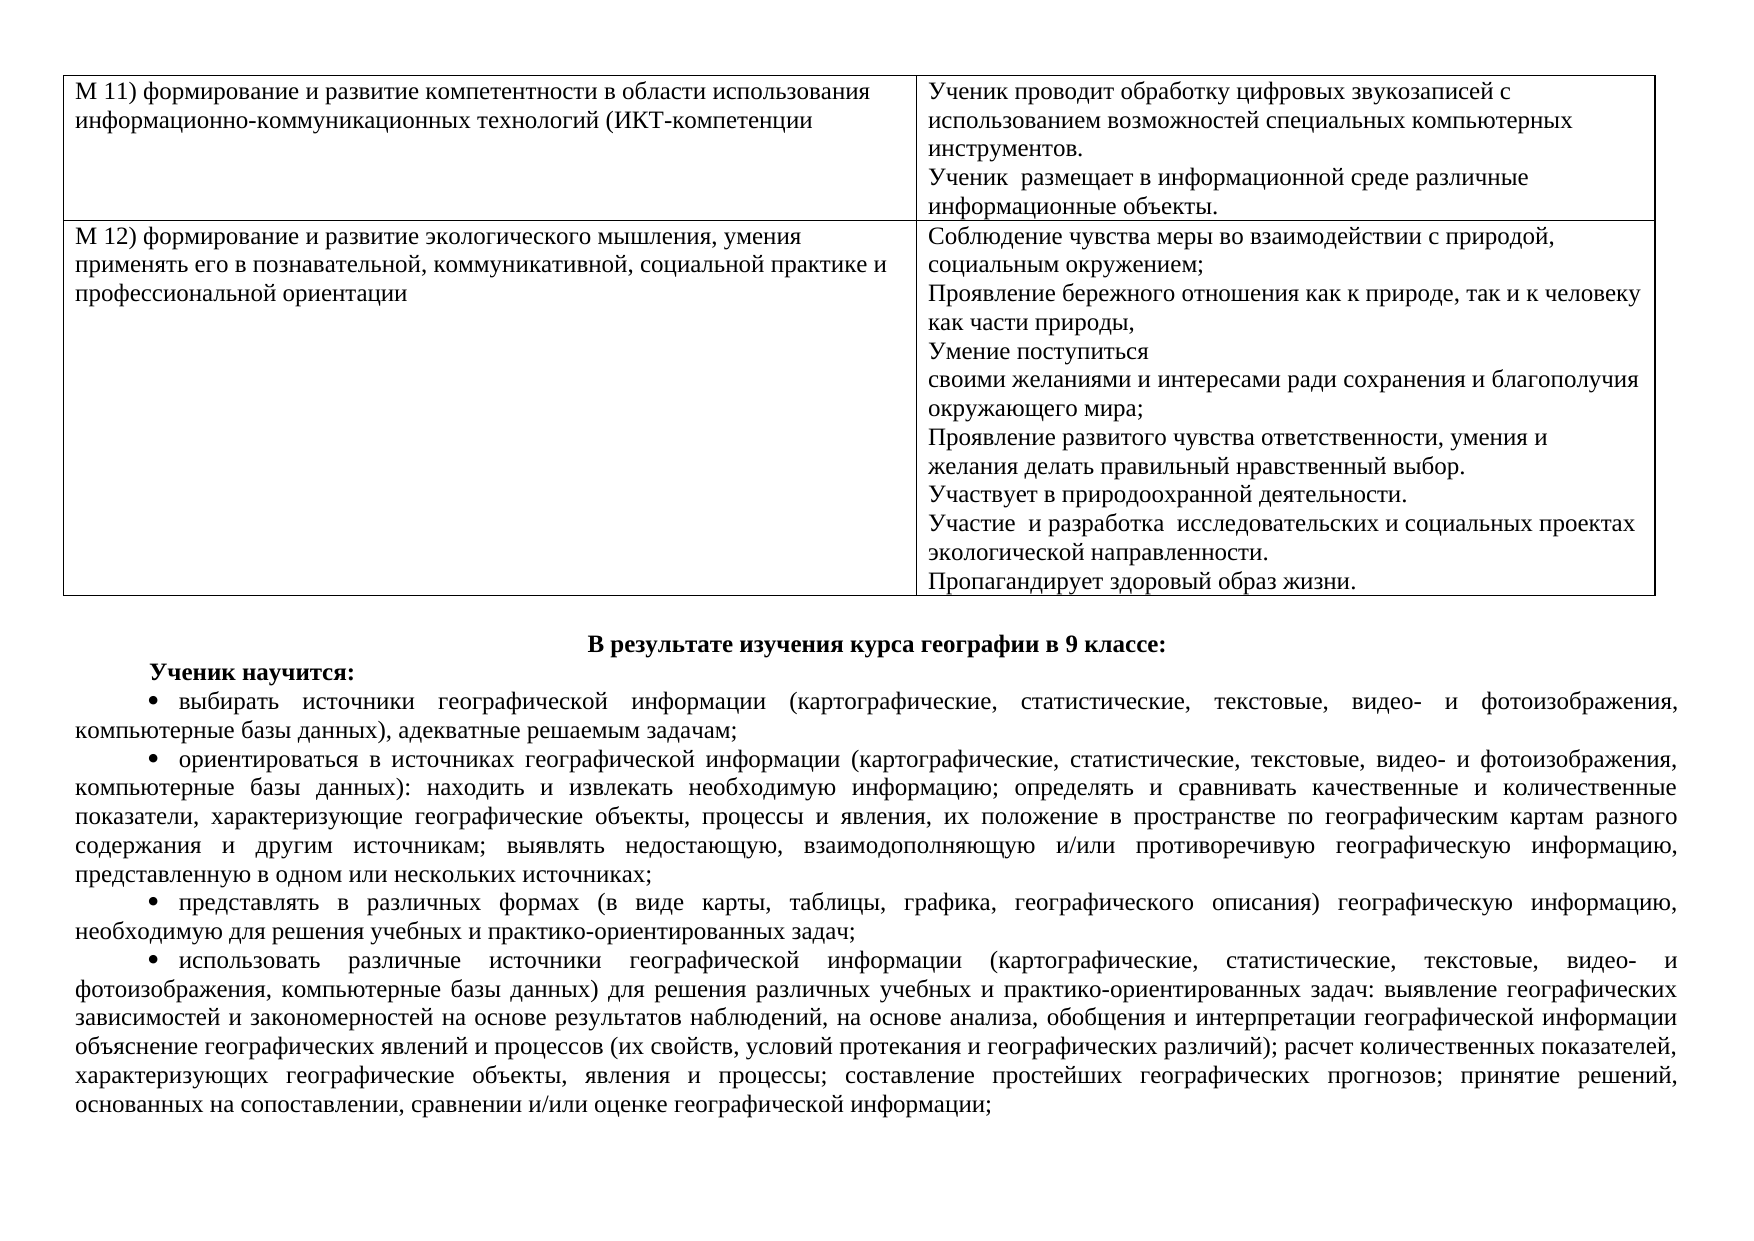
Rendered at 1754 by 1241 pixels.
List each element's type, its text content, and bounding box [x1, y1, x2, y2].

table_cell Соблюдение чувства меры во взаимодействии с природой, социальным окружением; Проявление бережного отношения как к природе, так и к человеку как части природы, Умение поступиться своими желаниями и интересами ради сохранения и благополучия окружающего мира; Проявление развитого чувства ответственности, умения и желания делать правильный нравственный выбор. Участвует в природоохранной деятельности. Участие и разработка исследовательских и социальных проектах экологической направленности. Пропагандирует здоровый образ жизни. [917, 221, 1654, 594]
list представлять в различных формах (в виде карты, таблицы, графика, географического описания) географическую информацию, необходимую для решения учебных и практико-ориентированных задач; [75, 887, 1679, 945]
text В результате изучения курса географии в 9 классе: [75, 629, 1679, 657]
table_cell М 11) формирование и развитие компетентности в области использования информационно-коммуникационных технологий (ИКТ-компетенции [64, 76, 916, 220]
list использовать различные источники географической информации (картографические, статистические, текстовые, видео- и фотоизображения, компьютерные базы данных) для решения различных учебных и практико-ориентированных задач: выявление географических зависимостей и закономерностей на основе результатов наблюдений, на основе анализа, обобщения и интерпретации географической информации объяснение географических явлений и процессов (их свойств, условий протекания и географических различий); расчет количественных показателей, характеризующих географические объекты, явления и процессы; составление простейших географических прогнозов; принятие решений, основанных на сопоставлении, сравнении и/или оценке географической информации; [75, 945, 1679, 1117]
list выбирать источники географической информации (картографические, статистические, текстовые, видео- и фотоизображения, компьютерные базы данных), адекватные решаемым задачам; [75, 686, 1679, 744]
list ориентироваться в источниках географической информации (картографические, статистические, текстовые, видео- и фотоизображения, компьютерные базы данных): находить и извлекать необходимую информацию; определять и сравнивать качественные и количественные показатели, характеризующие географические объекты, процессы и явления, их положение в пространстве по географическим картам разного содержания и другим источникам; выявлять недостающую, взаимодополняющую и/или противоречивую географическую информацию, представленную в одном или нескольких источниках; [75, 744, 1679, 887]
table_cell Ученик проводит обработку цифровых звукозаписей с использованием возможностей специальных компьютерных инструментов. Ученик размещает в информационной среде различные информационные объекты. [917, 76, 1654, 220]
table_cell М 12) формирование и развитие экологического мышления, умения применять его в познавательной, коммуникативной, социальной практике и профессиональной ориентации [64, 221, 916, 594]
text Ученик научится: [75, 657, 1679, 686]
